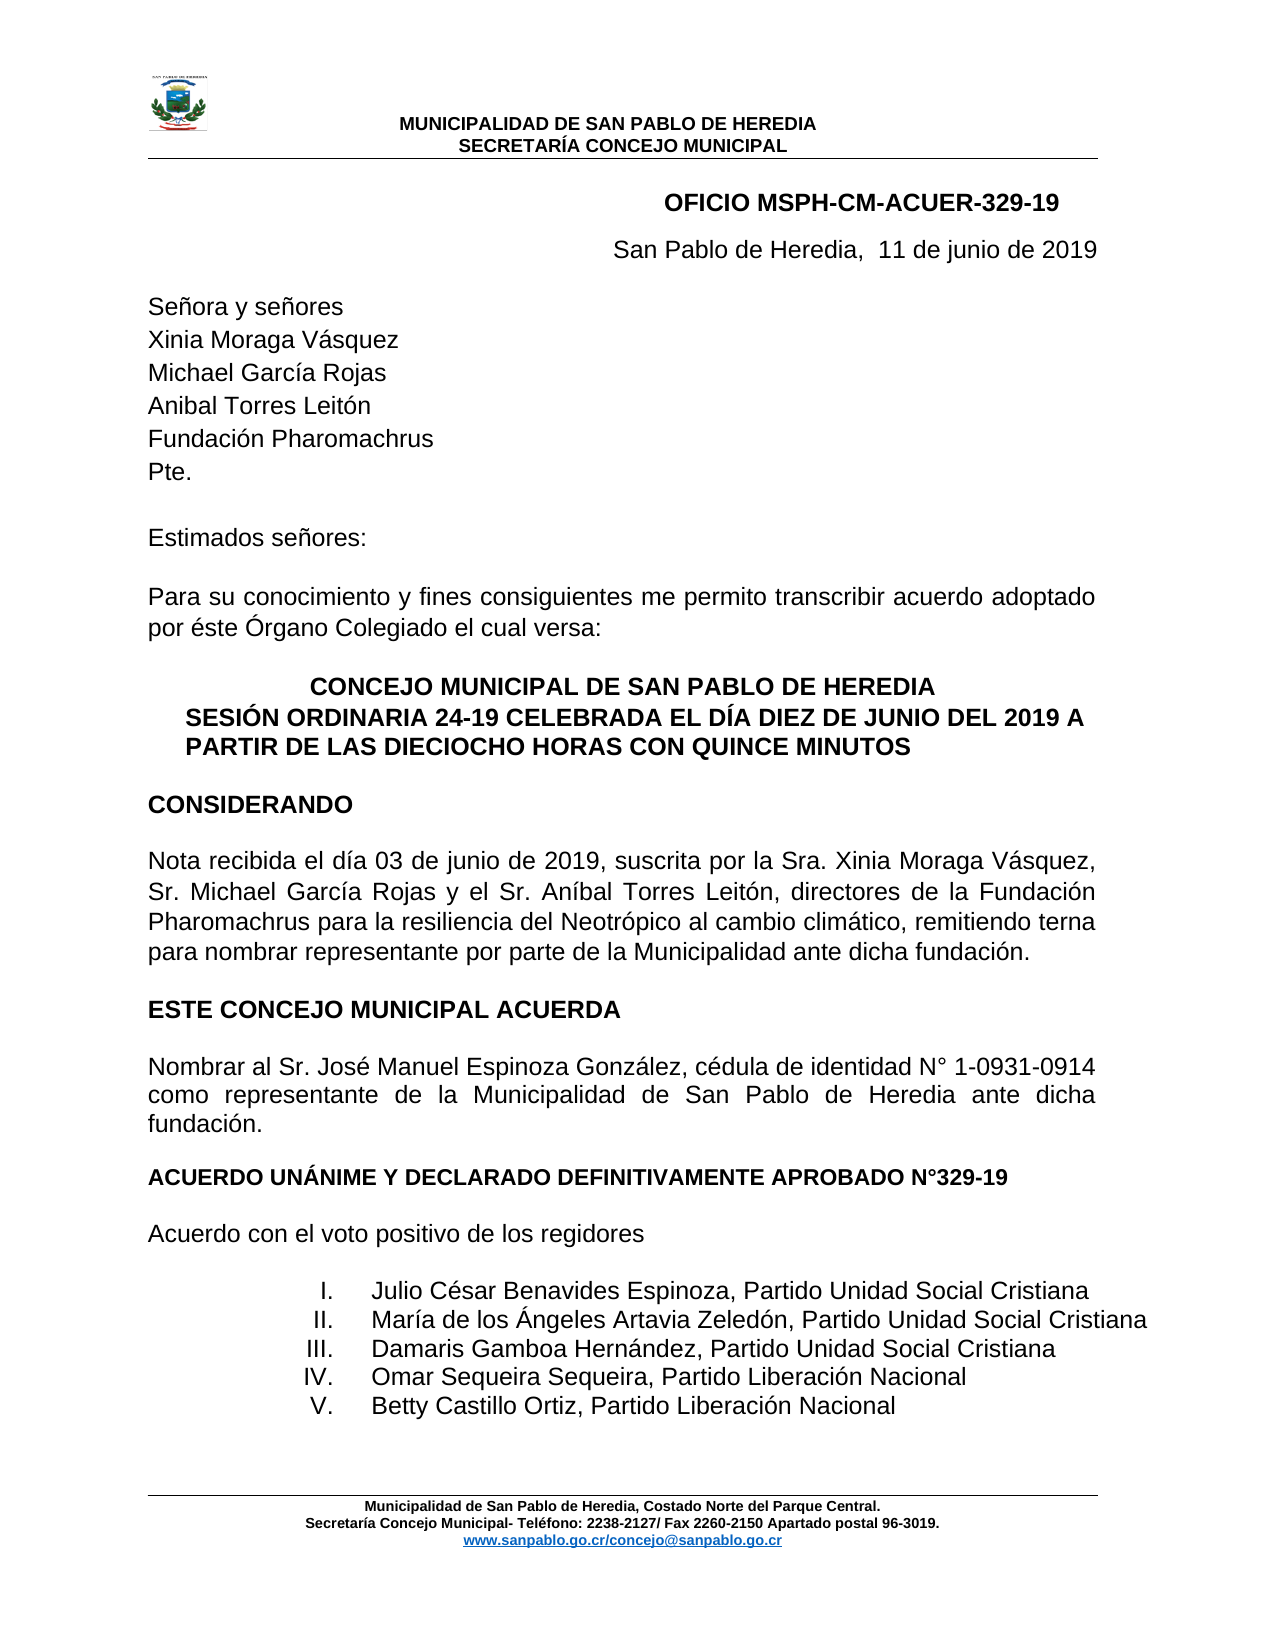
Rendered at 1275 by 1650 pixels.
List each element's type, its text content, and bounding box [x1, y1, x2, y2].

text CONCEJO MUNICIPAL DE SAN PABLO DE HEREDIA [148, 672, 1098, 701]
text CONSIDERANDO [148, 789, 1098, 818]
text San Pablo de Heredia, 11 de junio de 2019 [148, 235, 1098, 264]
text Señora y señores [148, 292, 1098, 321]
text Xinia Moraga Vásquez [148, 325, 1098, 354]
text Pte. [148, 457, 1098, 486]
list Omar Sequeira Sequeira, Partido Liberación Nacional [334, 1362, 1098, 1391]
text ACUERDO UNÁNIME Y DECLARADO DEFINITIVAMENTE APROBADO N°329-19 [148, 1164, 1098, 1191]
text ESTE CONCEJO MUNICIPAL ACUERDA [148, 995, 1098, 1023]
list María de los Ángeles Artavia Zeledón, Partido Unidad Social Cristiana [334, 1305, 1181, 1333]
list Betty Castillo Ortiz, Partido Liberación Nacional [334, 1391, 1098, 1420]
text Anibal Torres Leitón [148, 391, 1098, 420]
list Damaris Gamboa Hernández, Partido Unidad Social Cristiana [334, 1333, 1181, 1362]
text OFICIO MSPH-CM-ACUER-329-19 [590, 187, 1098, 216]
text Fundación Pharomachrus [148, 424, 1098, 453]
text Para su conocimiento y fines consiguientes me permito transcribir acuerdo adoptado por éste Órgano Colegiado el cual versa: [148, 582, 1098, 642]
list Julio César Benavides Espinoza, Partido Unidad Social Cristiana [334, 1276, 1181, 1305]
text Michael García Rojas [148, 358, 1098, 387]
text Acuerdo con el voto positivo de los regidores [148, 1218, 1098, 1247]
text SESIÓN ORDINARIA 24-19 CELEBRADA EL DÍA DIEZ DE JUNIO DEL 2019 A PARTIR DE LAS DIECIOCHO HORAS CON QUINCE MINUTOS [185, 703, 1098, 761]
text Nombrar al Sr. José Manuel Espinoza González, cédula de identidad N° 1-0931-0914 como representante de la Municipalidad de San Pablo de Heredia ante dicha fundación. [148, 1052, 1098, 1138]
text Estimados señores: [148, 523, 1098, 552]
text Nota recibida el día 03 de junio de 2019, suscrita por la Sra. Xinia Moraga Vásquez, Sr. Michael García Rojas y el Sr. Aníbal Torres Leitón, directores de la Fundación Pharomachrus para la resiliencia del Neotrópico al cambio climático, remitiendo terna para nombrar representante por parte de la Municipalidad ante dicha fundación. [148, 846, 1098, 965]
